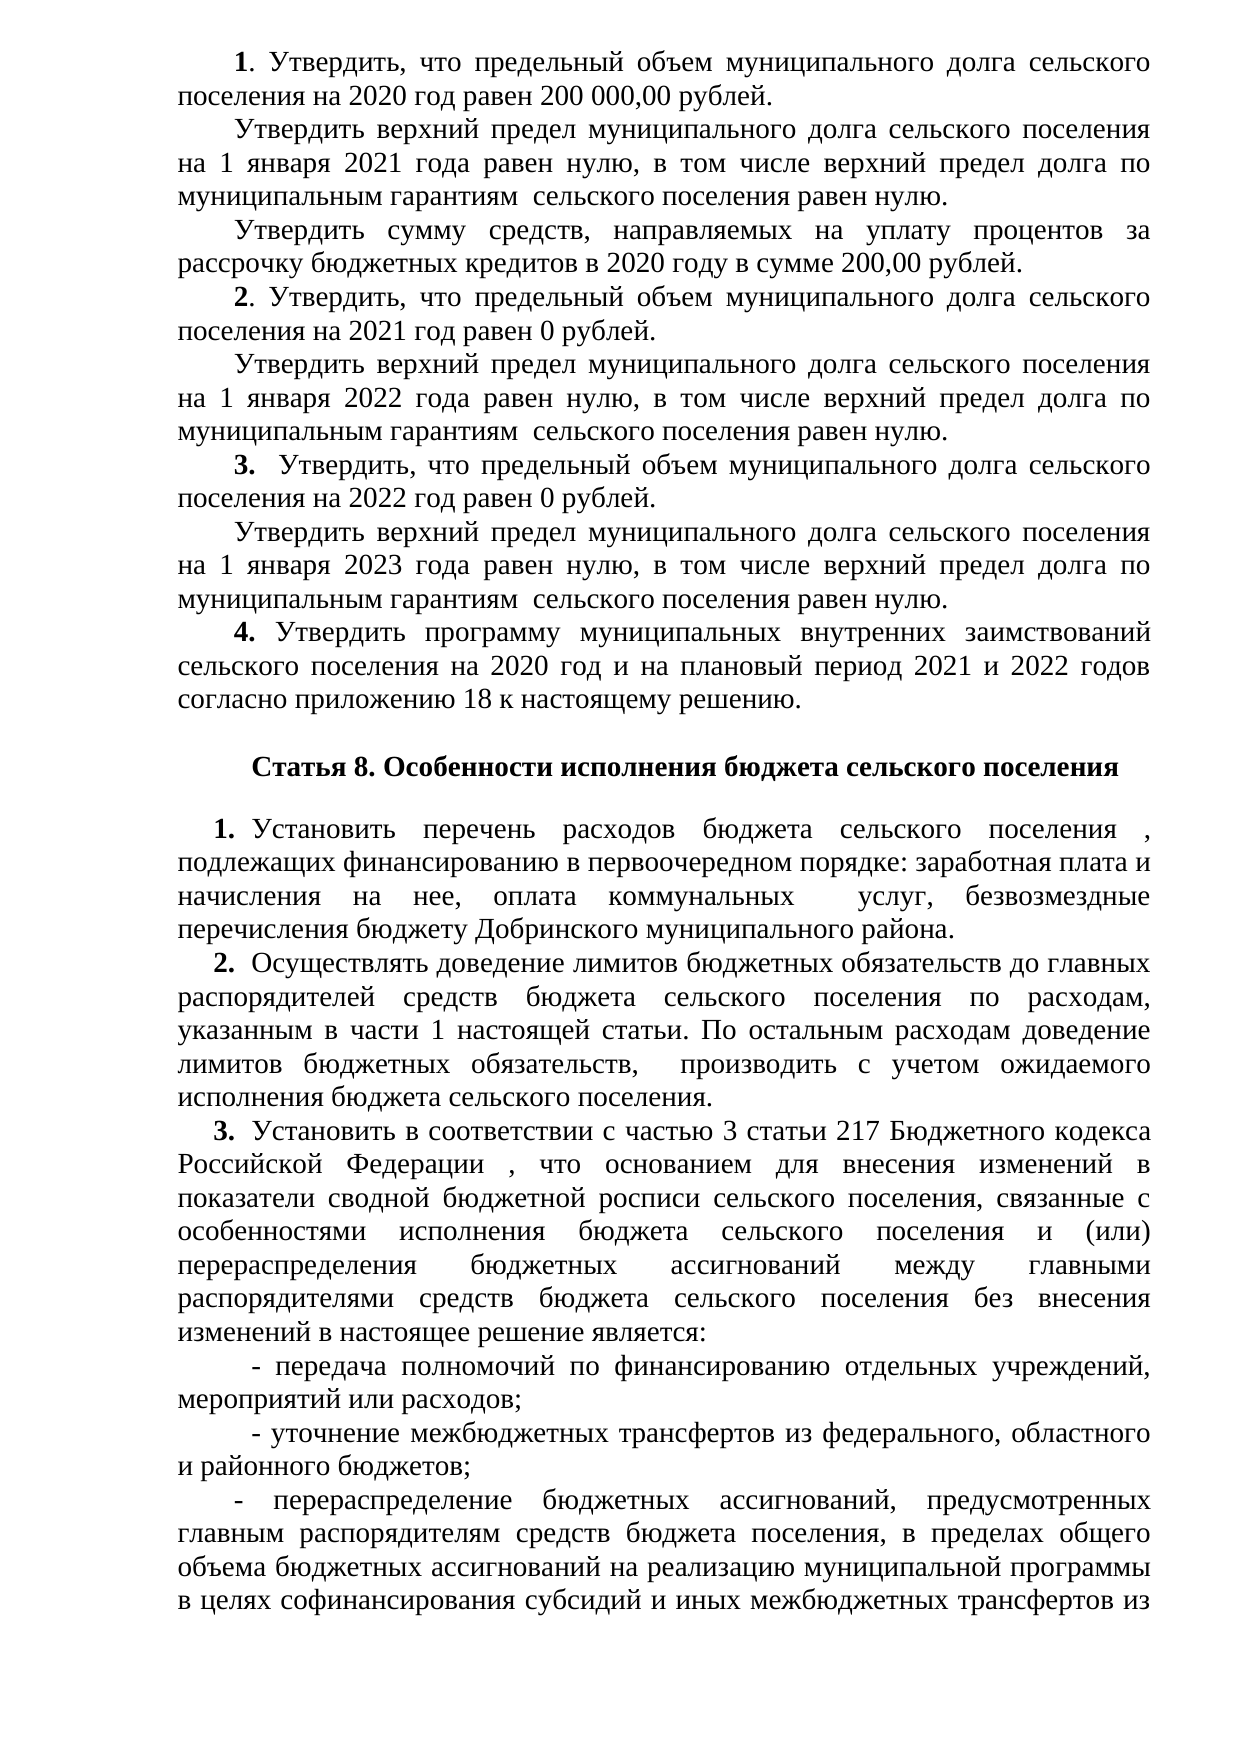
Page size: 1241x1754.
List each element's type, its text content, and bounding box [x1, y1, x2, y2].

text Утвердить сумму средств, направляемых на уплату процентов за рассрочку бюджетных кредитов в 2020 году в сумме 200,00 рублей. [177, 212, 1152, 279]
list Установить перечень расходов бюджета сельского поселения , подлежащих финансированию в первоочередном порядке: заработная плата и начисления на нее, оплата коммунальных услуг, безвозмездные перечисления бюджету Добринского муниципального района. [177, 811, 1152, 945]
text 2. Утвердить, что предельный объем муниципального долга сельского поселения на 2021 год равен 0 рублей. [177, 279, 1152, 346]
text Утвердить верхний предел муниципального долга сельского поселения на 1 января 2022 года равен нулю, в том числе верхний предел долга по муниципальным гарантиям сельского поселения равен нулю. [177, 346, 1152, 447]
text - уточнение межбюджетных трансфертов из федерального, областного и районного бюджетов; [177, 1415, 1152, 1482]
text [177, 1482, 1152, 1616]
text 3. Утвердить, что предельный объем муниципального долга сельского поселения на 2022 год равен 0 рублей. [177, 447, 1152, 514]
subtitle Статья 8. Особенности исполнения бюджета сельского поселения [177, 749, 1152, 782]
text 4. Утвердить программу муниципальных внутренних заимствований сельского поселения на 2020 год и на плановый период 2021 и 2022 годов согласно приложению 18 к настоящему решению. [177, 614, 1152, 715]
list Осуществлять доведение лимитов бюджетных обязательств до главных распорядителей средств бюджета сельского поселения по расходам, указанным в части 1 настоящей статьи. По остальным расходам доведение лимитов бюджетных обязательств, производить с учетом ожидаемого исполнения бюджета сельского поселения. [177, 945, 1152, 1113]
text Утвердить верхний предел муниципального долга сельского поселения на 1 января 2021 года равен нулю, в том числе верхний предел долга по муниципальным гарантиям сельского поселения равен нулю. [177, 111, 1152, 212]
text - передача полномочий по финансированию отдельных учреждений, мероприятий или расходов; [177, 1348, 1152, 1415]
text Утвердить верхний предел муниципального долга сельского поселения на 1 января 2023 года равен нулю, в том числе верхний предел долга по муниципальным гарантиям сельского поселения равен нулю. [177, 514, 1152, 614]
list Установить в соответствии с частью 3 статьи 217 Бюджетного кодекса Российской Федерации , что основанием для внесения изменений в показатели сводной бюджетной росписи сельского поселения, связанные с особенностями исполнения бюджета сельского поселения и (или) перераспределения бюджетных ассигнований между главными распорядителями средств бюджета сельского поселения без внесения изменений в настоящее решение является: [177, 1113, 1152, 1348]
text 1. Утвердить, что предельный объем муниципального долга сельского поселения на 2020 год равен 200 000,00 рублей. [177, 44, 1152, 111]
